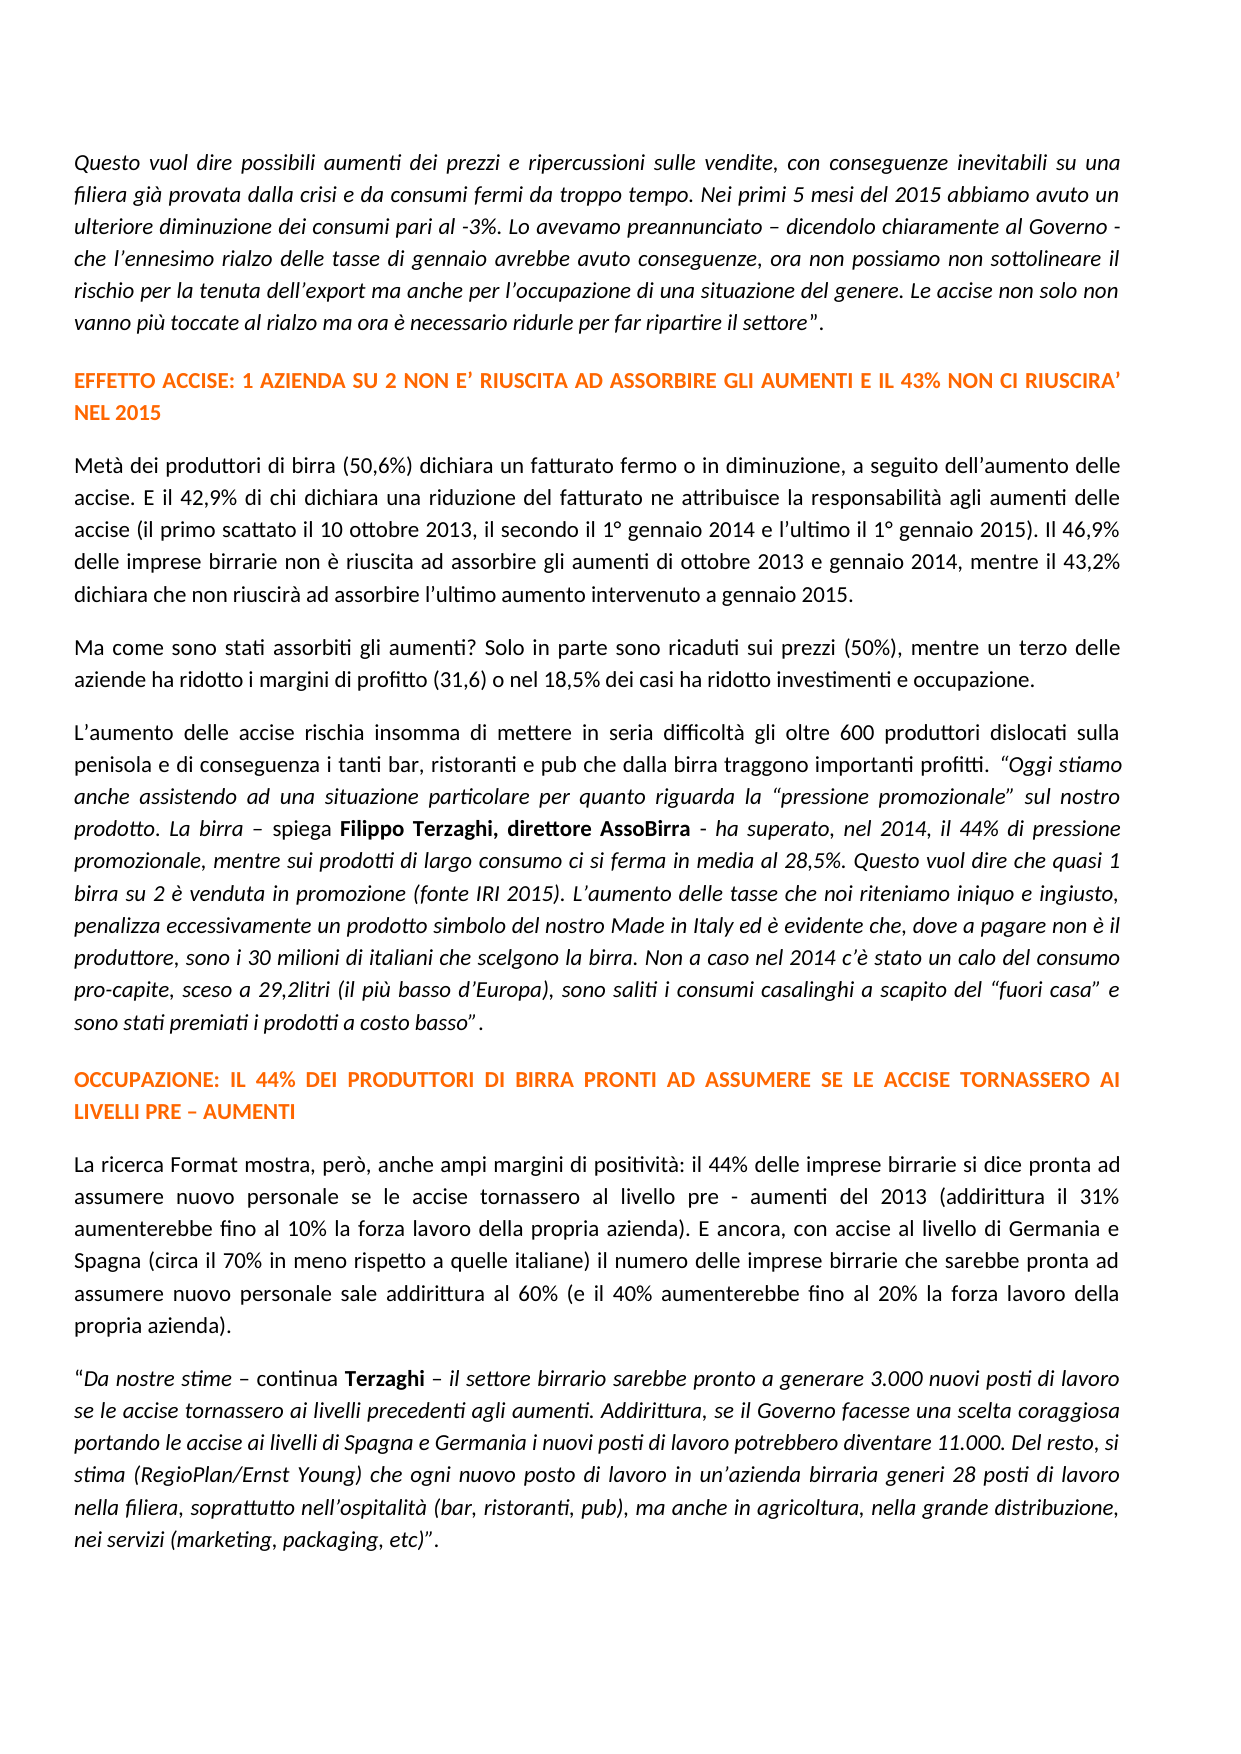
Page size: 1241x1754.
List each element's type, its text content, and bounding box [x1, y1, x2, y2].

text “Da nostre stime – continua Terzaghi – il settore birrario sarebbe pronto a generare 3.000 nuovi posti di lavoro se le accise tornassero ai livelli precedenti agli aumenti. Addirittura, se il Governo facesse una scelta coraggiosa portando le accise ai livelli di Spagna e Germania i nuovi posti di lavoro potrebbero diventare 11.000. Del resto, si stima (RegioPlan/Ernst Young) che ogni nuovo posto di lavoro in un’azienda birraria generi 28 posti di lavoro nella filiera, soprattutto nell’ospitalità (bar, ristoranti, pub), ma anche in agricoltura, nella grande distribuzione, nei servizi (marketing, packaging, etc)”. [74, 1364, 1122, 1553]
text L’aumento delle accise rischia insomma di mettere in seria difficoltà gli oltre 600 produttori dislocati sulla penisola e di conseguenza i tanti bar, ristoranti e pub che dalla birra traggono importanti profitti. “Oggi stiamo anche assistendo ad una situazione particolare per quanto riguarda la “pressione promozionale” sul nostro prodotto. La birra – spiega Filippo Terzaghi, direttore AssoBirra - ha superato, nel 2014, il 44% di pressione promozionale, mentre sui prodotti di largo consumo ci si ferma in media al 28,5%. Questo vuol dire che quasi 1 birra su 2 è venduta in promozione (fonte IRI 2015). L’aumento delle tasse che noi riteniamo iniquo e ingiusto, penalizza eccessivamente un prodotto simbolo del nostro Made in Italy ed è evidente che, dove a pagare non è il produttore, sono i 30 milioni di italiani che scelgono la birra. Non a caso nel 2014 c’è stato un calo del consumo pro-capite, sceso a 29,2litri (il più basso d’Europa), sono saliti i consumi casalinghi a scapito del “fuori casa” e sono stati premiati i prodotti a costo basso”. [74, 718, 1122, 1036]
text Ma come sono stati assorbiti gli aumenti? Solo in parte sono ricaduti sui prezzi (50%), mentre un terzo delle aziende ha ridotto i margini di profitto (31,6) o nel 18,5% dei casi ha ridotto investimenti e occupazione. [74, 633, 1122, 693]
text La ricerca Format mostra, però, anche ampi margini di positività: il 44% delle imprese birrarie si dice pronta ad assumere nuovo personale se le accise tornassero al livello pre - aumenti del 2013 (addirittura il 31% aumenterebbe fino al 10% la forza lavoro della propria azienda). E ancora, con accise al livello di Germania e Spagna (circa il 70% in meno rispetto a quelle italiane) il numero delle imprese birrarie che sarebbe pronta ad assumere nuovo personale sale addirittura al 60% (e il 40% aumenterebbe fino al 20% la forza lavoro della propria azienda). [74, 1150, 1122, 1339]
text OCCUPAZIONE: IL 44% DEI PRODUTTORI DI BIRRA PRONTI AD ASSUMERE SE LE ACCISE TORNASSERO AI LIVELLI PRE – AUMENTI [74, 1065, 1122, 1125]
text EFFETTO ACCISE: 1 AZIENDA SU 2 NON E’ RIUSCITA AD ASSORBIRE GLI AUMENTI E IL 43% NON CI RIUSCIRA’ NEL 2015 [74, 366, 1122, 426]
text Metà dei produttori di birra (50,6%) dichiara un fatturato fermo o in diminuzione, a seguito dell’aumento delle accise. E il 42,9% di chi dichiara una riduzione del fatturato ne attribuisce la responsabilità agli aumenti delle accise (il primo scattato il 10 ottobre 2013, il secondo il 1° gennaio 2014 e l’ultimo il 1° gennaio 2015). Il 46,9% delle imprese birrarie non è riuscita ad assorbire gli aumenti di ottobre 2013 e gennaio 2014, mentre il 43,2% dichiara che non riuscirà ad assorbire l’ultimo aumento intervenuto a gennaio 2015. [74, 451, 1122, 608]
text Questo vuol dire possibili aumenti dei prezzi e ripercussioni sulle vendite, con conseguenze inevitabili su una filiera già provata dalla crisi e da consumi fermi da troppo tempo. Nei primi 5 mesi del 2015 abbiamo avuto un ulteriore diminuzione dei consumi pari al -3%. Lo avevamo preannunciato – dicendolo chiaramente al Governo - che l’ennesimo rialzo delle tasse di gennaio avrebbe avuto conseguenze, ora non possiamo non sottolineare il rischio per la tenuta dell’export ma anche per l’occupazione di una situazione del genere. Le accise non solo non vanno più toccate al rialzo ma ora è necessario ridurle per far ripartire il settore”. [74, 148, 1122, 337]
